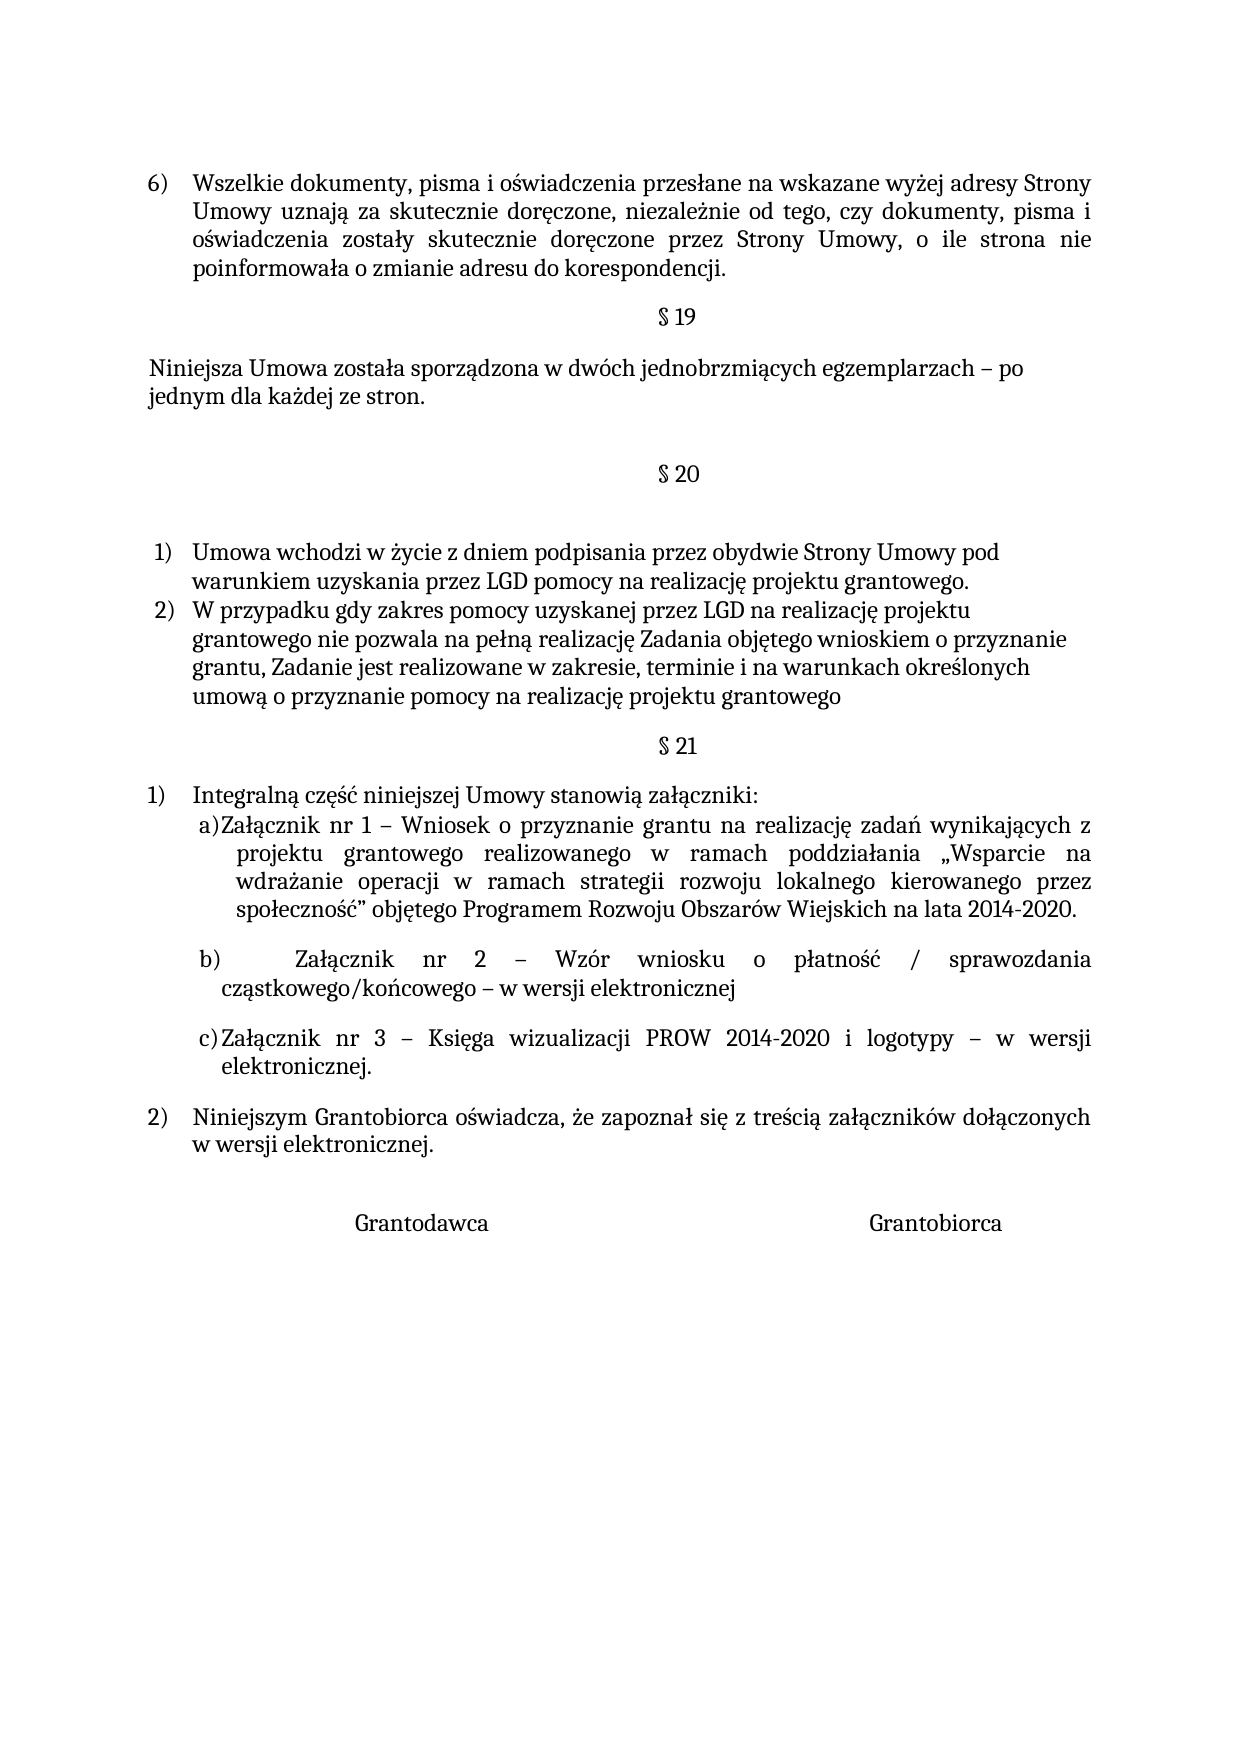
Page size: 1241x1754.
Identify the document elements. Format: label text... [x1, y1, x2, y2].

text § 19 [657, 303, 1093, 332]
list Niniejszym Grantobiorca oświadcza, że zapoznał się z treścią załączników dołączonych w wersji elektronicznej. [148, 1103, 1093, 1158]
list W przypadku gdy zakres pomocy uzyskanej przez LGD na realizację projektu grantowego nie pozwala na pełną realizację Zadania objętego wnioskiem o przyznanie grantu, Zadanie jest realizowane w zakresie, terminie i na warunkach określonych umową o przyznanie pomocy na realizację projektu grantowego [154, 596, 1093, 711]
list Załącznik nr 3 – Księga wizualizacji PROW 2014-2020 i logotypy – w wersji elektronicznej. [199, 1023, 1093, 1081]
list 21 [657, 732, 1093, 761]
text Niniejsza Umowa została sporządzona w dwóch jednobrzmiących egzemplarzach – po jednym dla każdej ze stron. [148, 354, 1093, 410]
list Załącznik nr 1 – Wniosek o przyznanie grantu na realizację zadań wynikających z projektu grantowego realizowanego w ramach poddziałania „Wsparcie na wdrażanie operacji w ramach strategii rozwoju lokalnego kierowanego przez społeczność” objętego Programem Rozwoju Obszarów Wiejskich na lata 2014-2020. [199, 811, 1093, 924]
list Wszelkie dokumenty, pisma i oświadczenia przesłane na wskazane wyżej adresy Strony Umowy uznają za skutecznie doręczone, niezależnie od tego, czy dokumenty, pisma i oświadczenia zostały skutecznie doręczone przez Strony Umowy, o ile strona nie poinformowała o zmianie adresu do korespondencji. [148, 169, 1093, 282]
text § 20 [657, 460, 1093, 489]
text Grantodawca Grantobiorca [355, 1208, 1093, 1237]
list Integralną część niniejszej Umowy stanowią załączniki: [148, 781, 1093, 810]
list Umowa wchodzi w życie z dniem podpisania przez obydwie Strony Umowy pod warunkiem uzyskania przez LGD pomocy na realizację projektu grantowego. [154, 538, 1093, 596]
list Załącznik nr 2 – Wzór wniosku o płatność / sprawozdania cząstkowego/końcowego – w wersji elektronicznej [199, 945, 1093, 1002]
